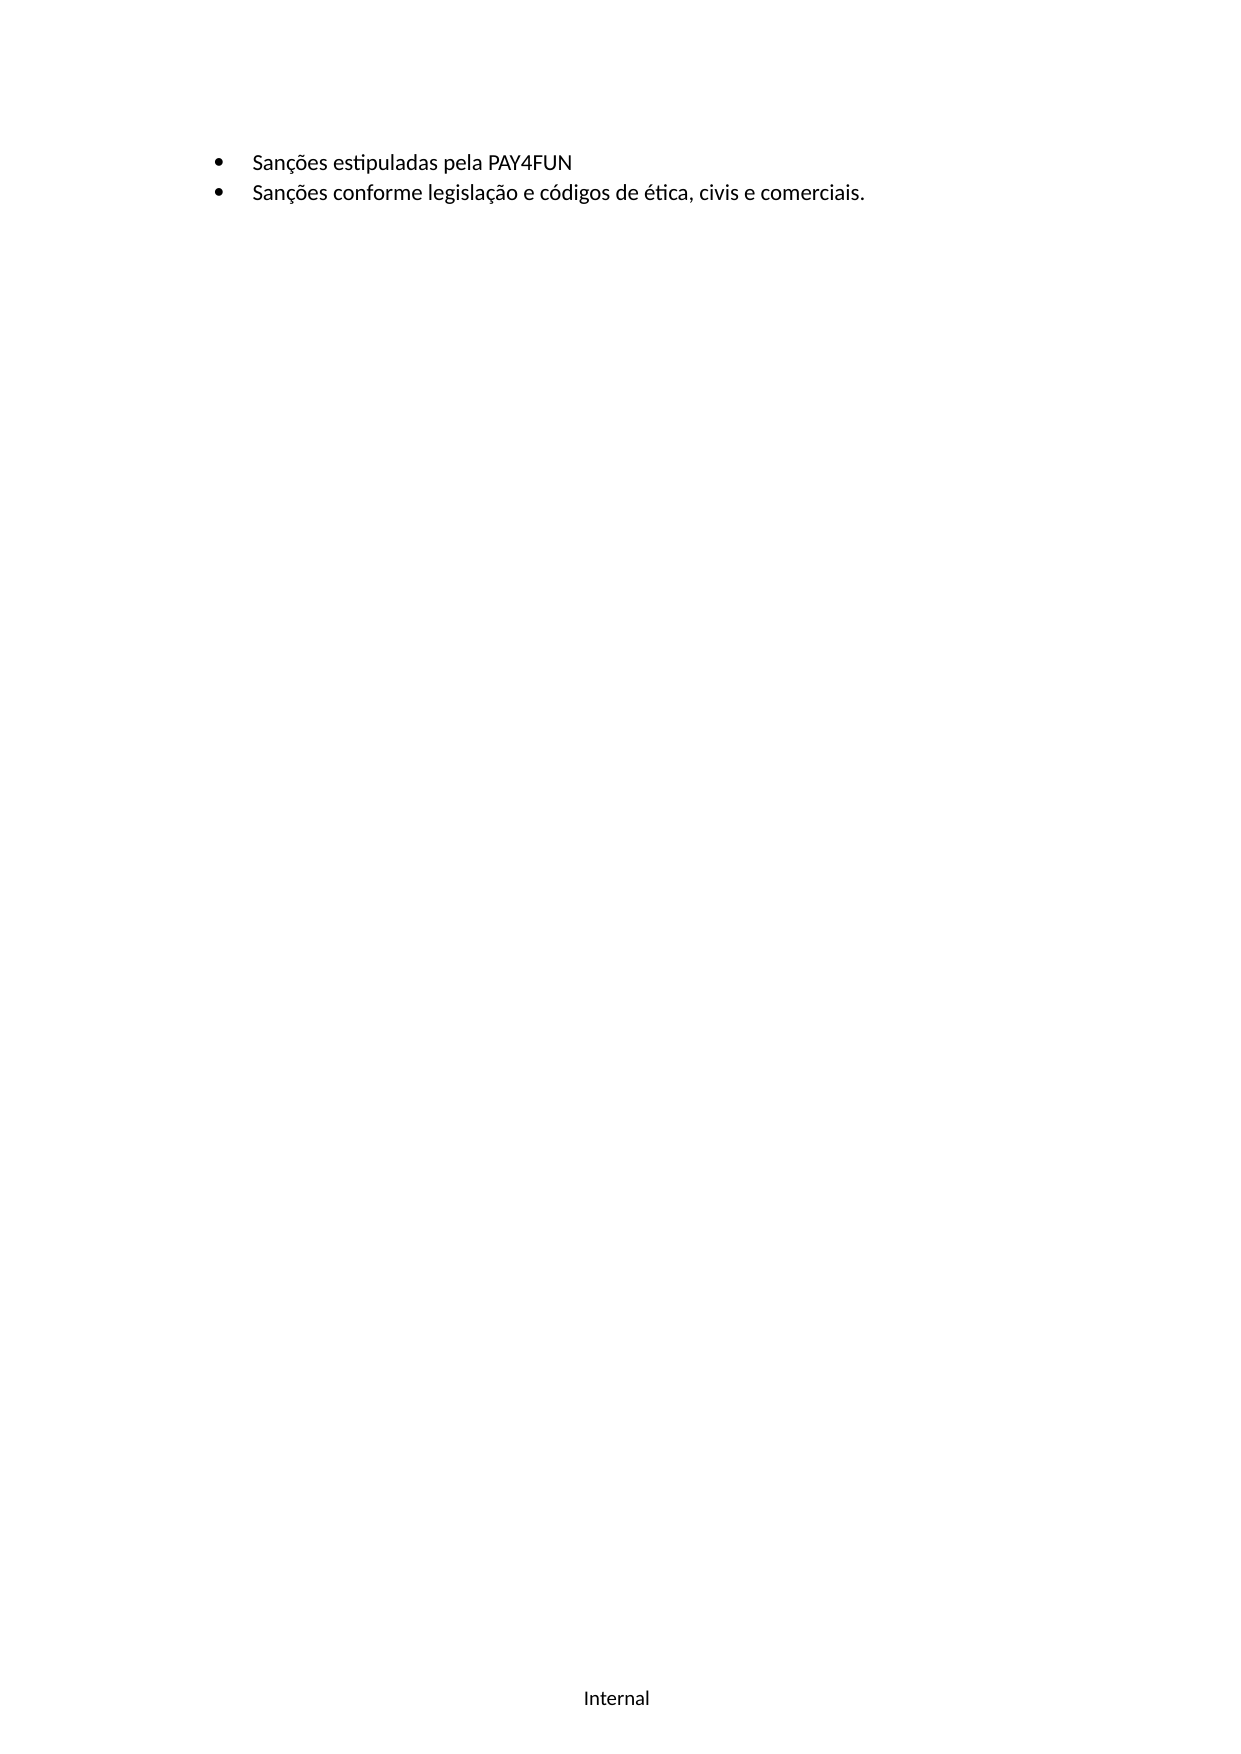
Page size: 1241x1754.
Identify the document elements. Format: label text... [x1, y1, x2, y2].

list Sanções estipuladas pela PAY4FUN [215, 148, 1063, 176]
list Sanções conforme legislação e códigos de ética, civis e comerciais. [215, 178, 1063, 206]
